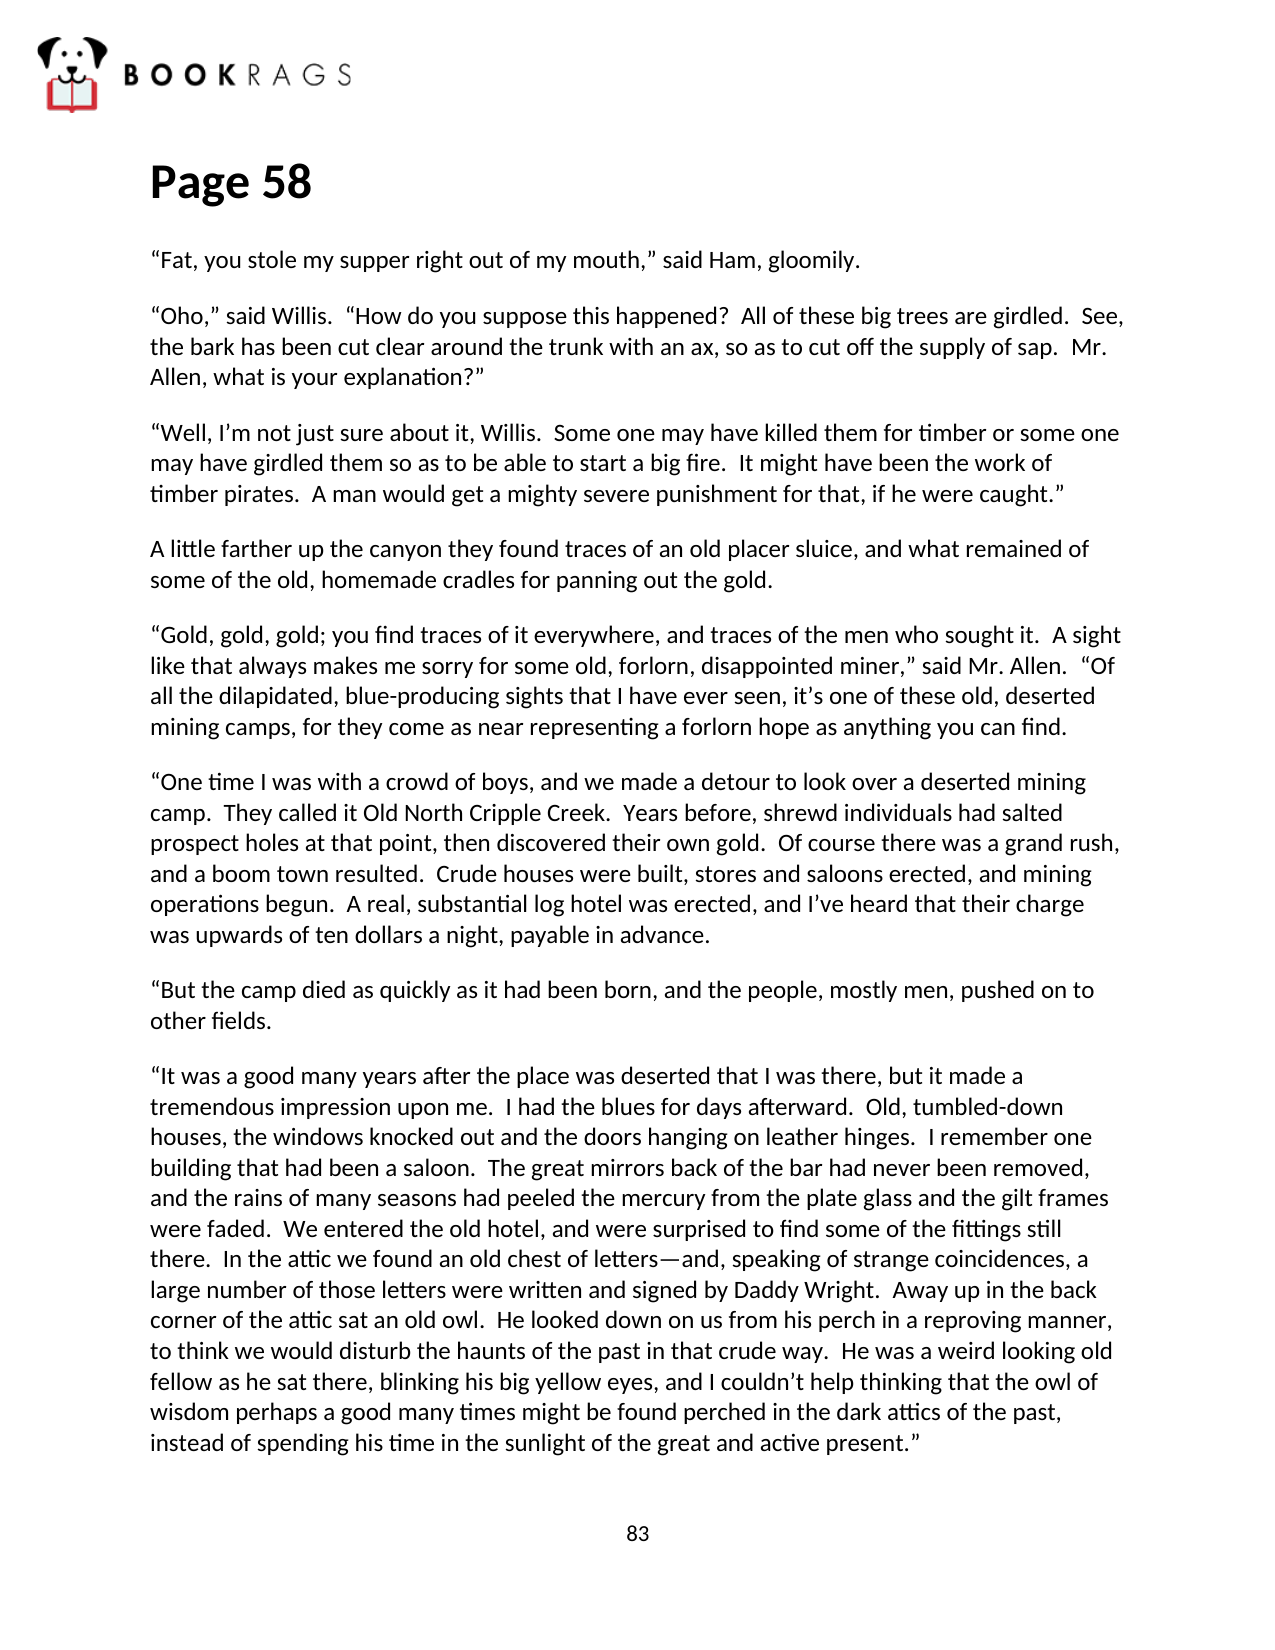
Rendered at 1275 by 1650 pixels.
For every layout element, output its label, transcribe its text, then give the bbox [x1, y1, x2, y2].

text “One time I was with a crowd of boys, and we made a detour to look over a deserted mining camp. They called it Old North Cripple Creek. Years before, shrewd individuals had salted prospect holes at that point, then discovered their own gold. Of course there was a grand rush, and a boom town resulted. Crude houses were built, stores and saloons erected, and mining operations begun. A real, substantial log hotel was erected, and I’ve heard that their charge was upwards of ten dollars a night, payable in advance. [150, 766, 1125, 949]
text “It was a good many years after the place was deserted that I was there, but it made a tremendous impression upon me. I had the blues for days afterward. Old, tumbled-down houses, the windows knocked out and the doors hanging on leather hinges. I remember one building that had been a saloon. The great mirrors back of the bar had never been removed, and the rains of many seasons had peeled the mercury from the plate glass and the gilt frames were faded. We entered the old hotel, and were surprised to find some of the fittings still there. In the attic we found an old chest of letters—­and, speaking of strange coincidences, a large number of those letters were written and signed by Daddy Wright. Away up in the back corner of the attic sat an old owl. He looked down on us from his perch in a reproving manner, to think we would disturb the haunts of the past in that crude way. He was a weird looking old fellow as he sat there, blinking his big yellow eyes, and I couldn’t help thinking that the owl of wisdom perhaps a good many times might be found perched in the dark attics of the past, instead of spending his time in the sunlight of the great and active present.” [150, 1061, 1125, 1457]
text A little farther up the canyon they found traces of an old placer sluice, and what remained of some of the old, homemade cradles for panning out the gold. [150, 533, 1125, 594]
text Page 58 [150, 150, 1125, 211]
picture [37, 37, 351, 113]
text “Fat, you stole my supper right out of my mouth,” said Ham, gloomily. [150, 244, 1125, 275]
text “Gold, gold, gold; you find traces of it everywhere, and traces of the men who sought it. A sight like that always makes me sorry for some old, forlorn, disappointed miner,” said Mr. Allen. “Of all the dilapidated, blue-producing sights that I have ever seen, it’s one of these old, deserted mining camps, for they come as near representing a forlorn hope as anything you can find. [150, 619, 1125, 741]
text “Oho,” said Willis. “How do you suppose this happened? All of these big trees are girdled. See, the bark has been cut clear around the trunk with an ax, so as to cut off the supply of sap. Mr. Allen, what is your explanation?” [150, 300, 1125, 392]
text “Well, I’m not just sure about it, Willis. Some one may have killed them for timber or some one may have girdled them so as to be able to start a big fire. It might have been the work of timber pirates. A man would get a mighty severe punishment for that, if he were caught.” [150, 417, 1125, 508]
text “But the camp died as quickly as it had been born, and the people, mostly men, pushed on to other fields. [150, 974, 1125, 1036]
